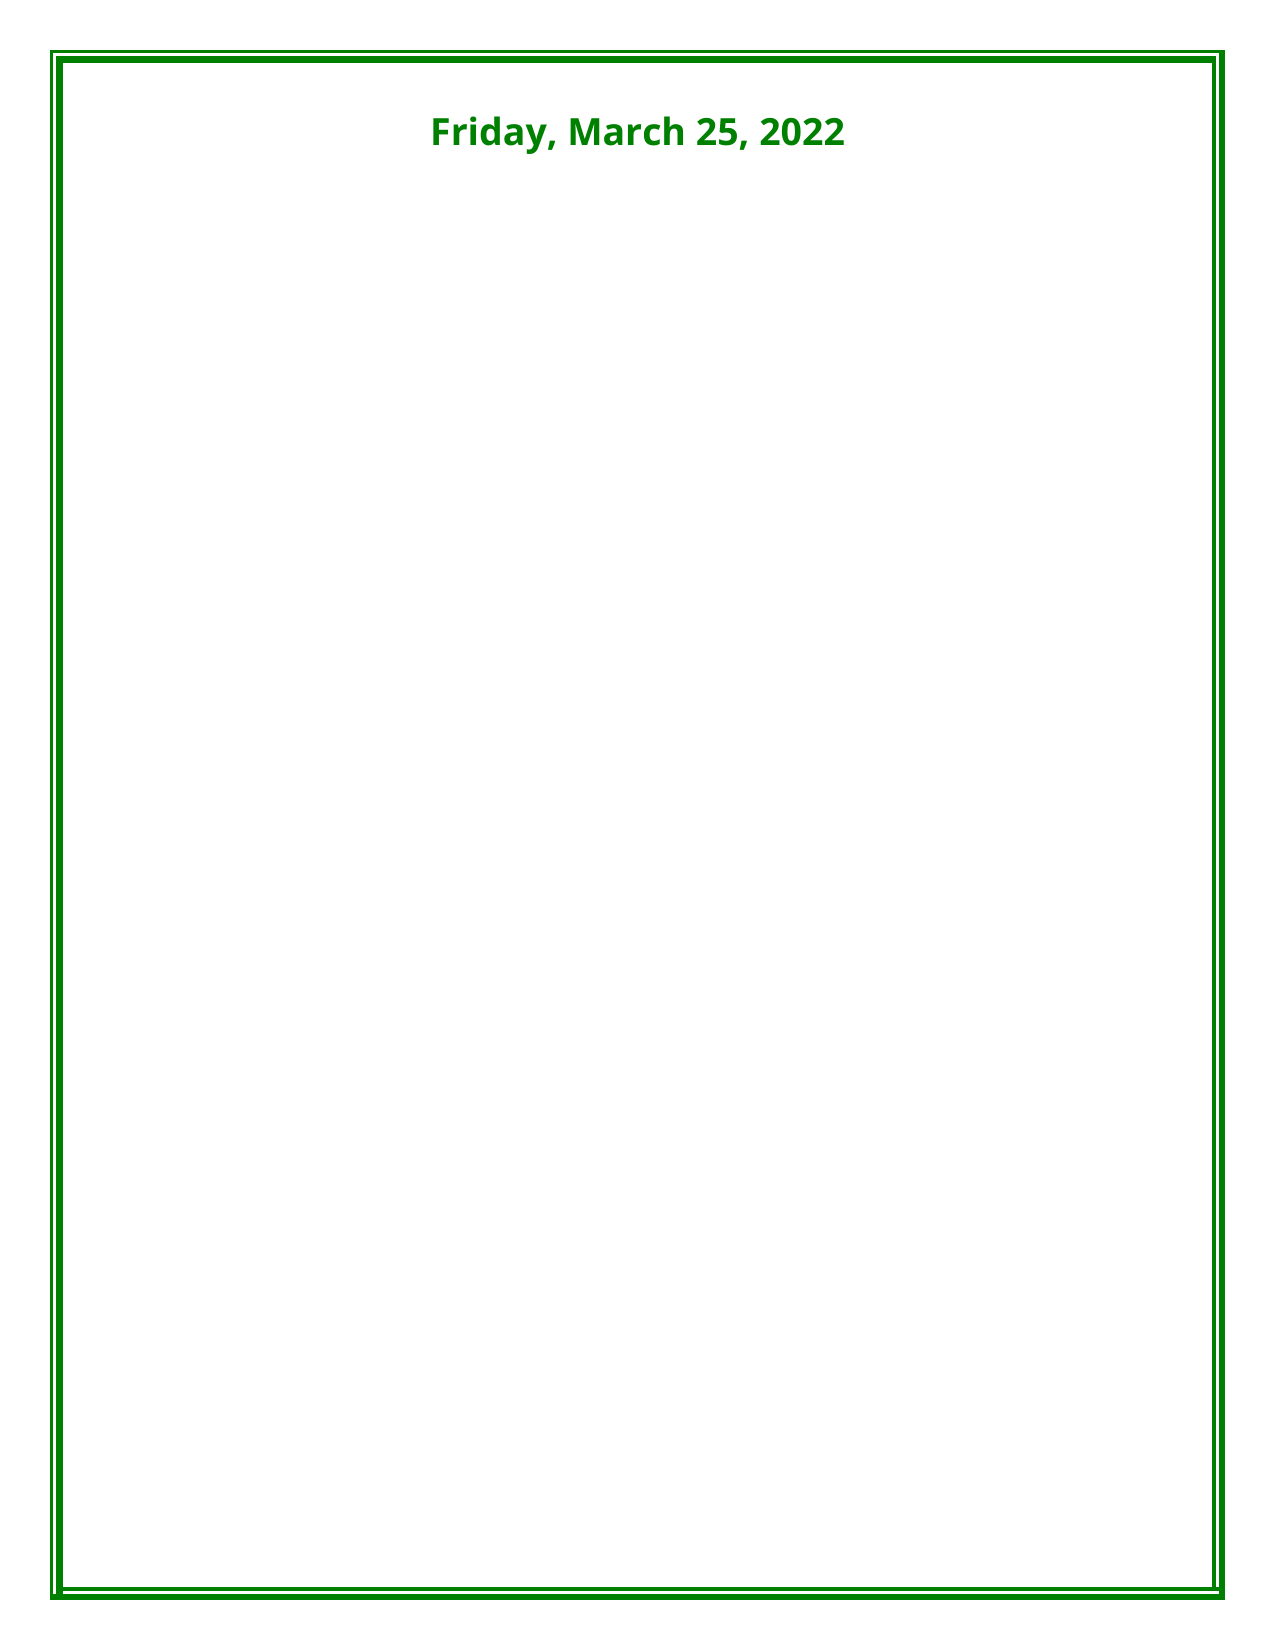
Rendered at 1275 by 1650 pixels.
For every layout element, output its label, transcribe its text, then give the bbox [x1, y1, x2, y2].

text Friday, March 25, 2022 [105, 105, 1170, 156]
